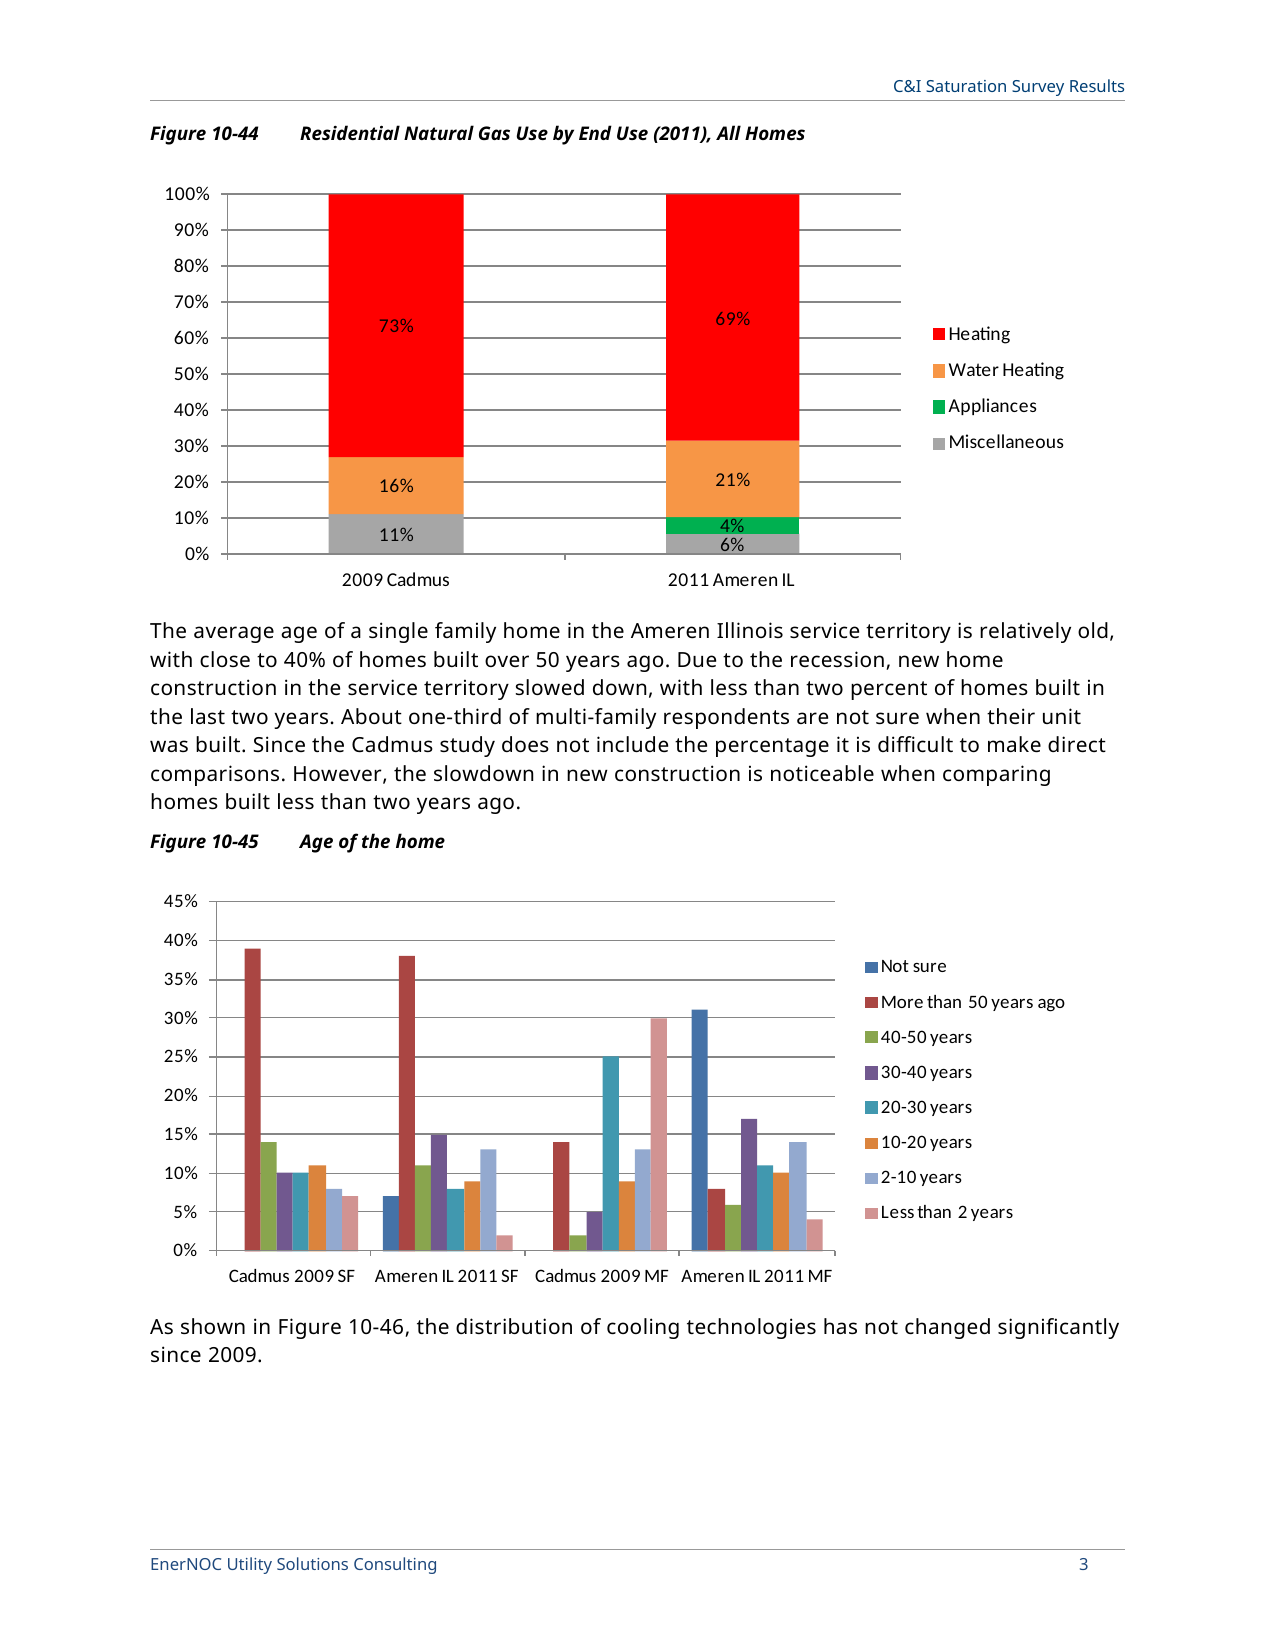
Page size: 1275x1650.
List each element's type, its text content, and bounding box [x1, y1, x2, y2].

text The average age of a single family home in the Ameren Illinois service territory is relatively old, with close to 40% of homes built over 50 years ago. Due to the recession, new home construction in the service territory slowed down, with less than two percent of homes built in the last two years. About one-third of multi-family respondents are not sure when their unit was built. Since the Cadmus study does not include the percentage it is difficult to make direct comparisons. However, the slowdown in new construction is noticeable when comparing homes built less than two years ago. [150, 617, 1125, 816]
